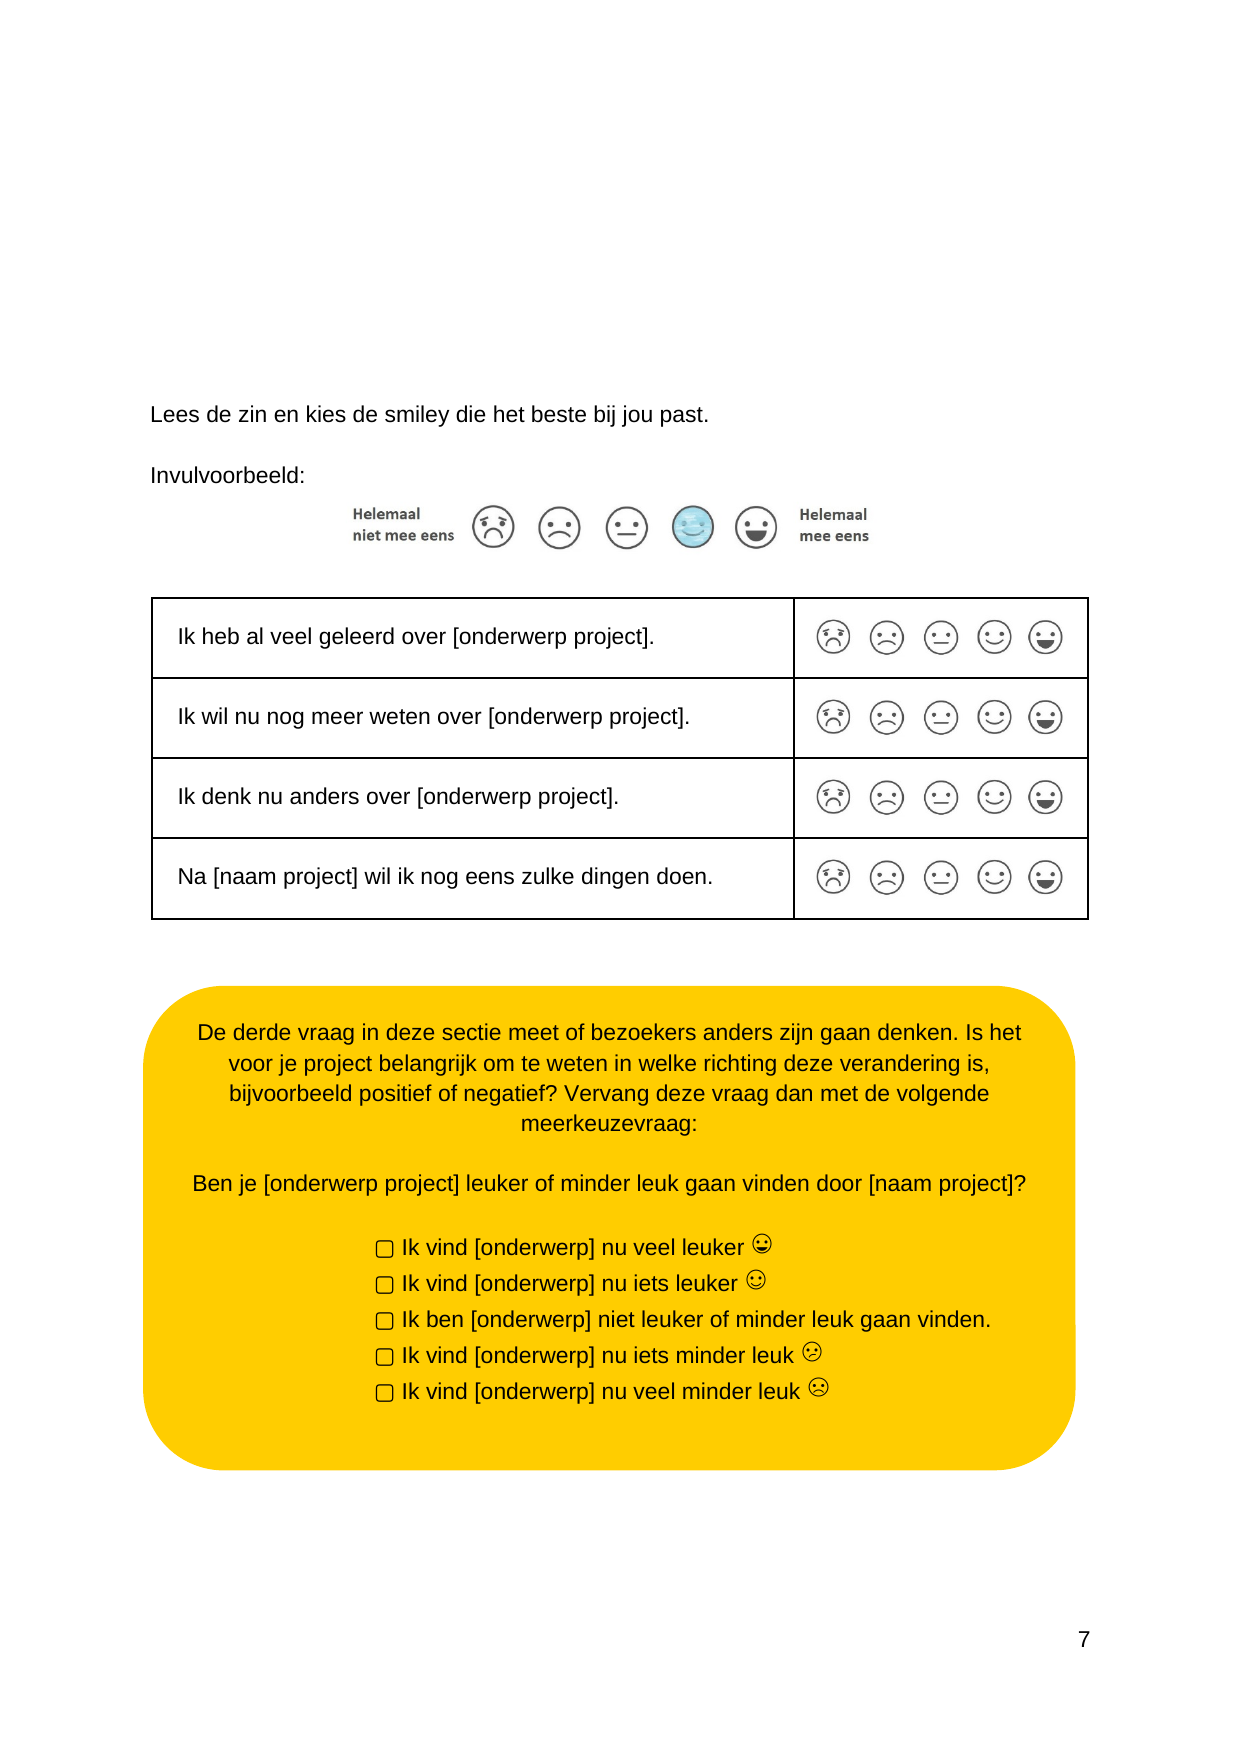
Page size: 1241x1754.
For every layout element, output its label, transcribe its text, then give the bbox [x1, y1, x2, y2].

picture [804, 609, 1078, 667]
picture [305, 492, 936, 563]
table_cell Ik wil nu nog meer weten over [onderwerp project]. [153, 679, 793, 757]
table_header Ik heb al veel geleerd over [onderwerp project]. [153, 599, 793, 677]
picture [806, 1375, 831, 1399]
table_header [795, 599, 1087, 677]
picture [744, 1267, 768, 1292]
table_cell [795, 679, 1087, 757]
picture [804, 689, 1078, 747]
picture [804, 849, 1078, 907]
table_cell [795, 839, 1087, 917]
table_cell [795, 759, 1087, 837]
text Lees de zin en kies de smiley die het beste bij jou past. [150, 401, 1090, 428]
picture [804, 769, 1078, 827]
table_cell Ik denk nu anders over [onderwerp project]. [153, 759, 793, 837]
picture [750, 1232, 774, 1256]
text Invulvoorbeeld: [150, 462, 1090, 488]
table_cell Na [naam project] wil ik nog eens zulke dingen doen. [153, 839, 793, 917]
picture [800, 1339, 824, 1364]
